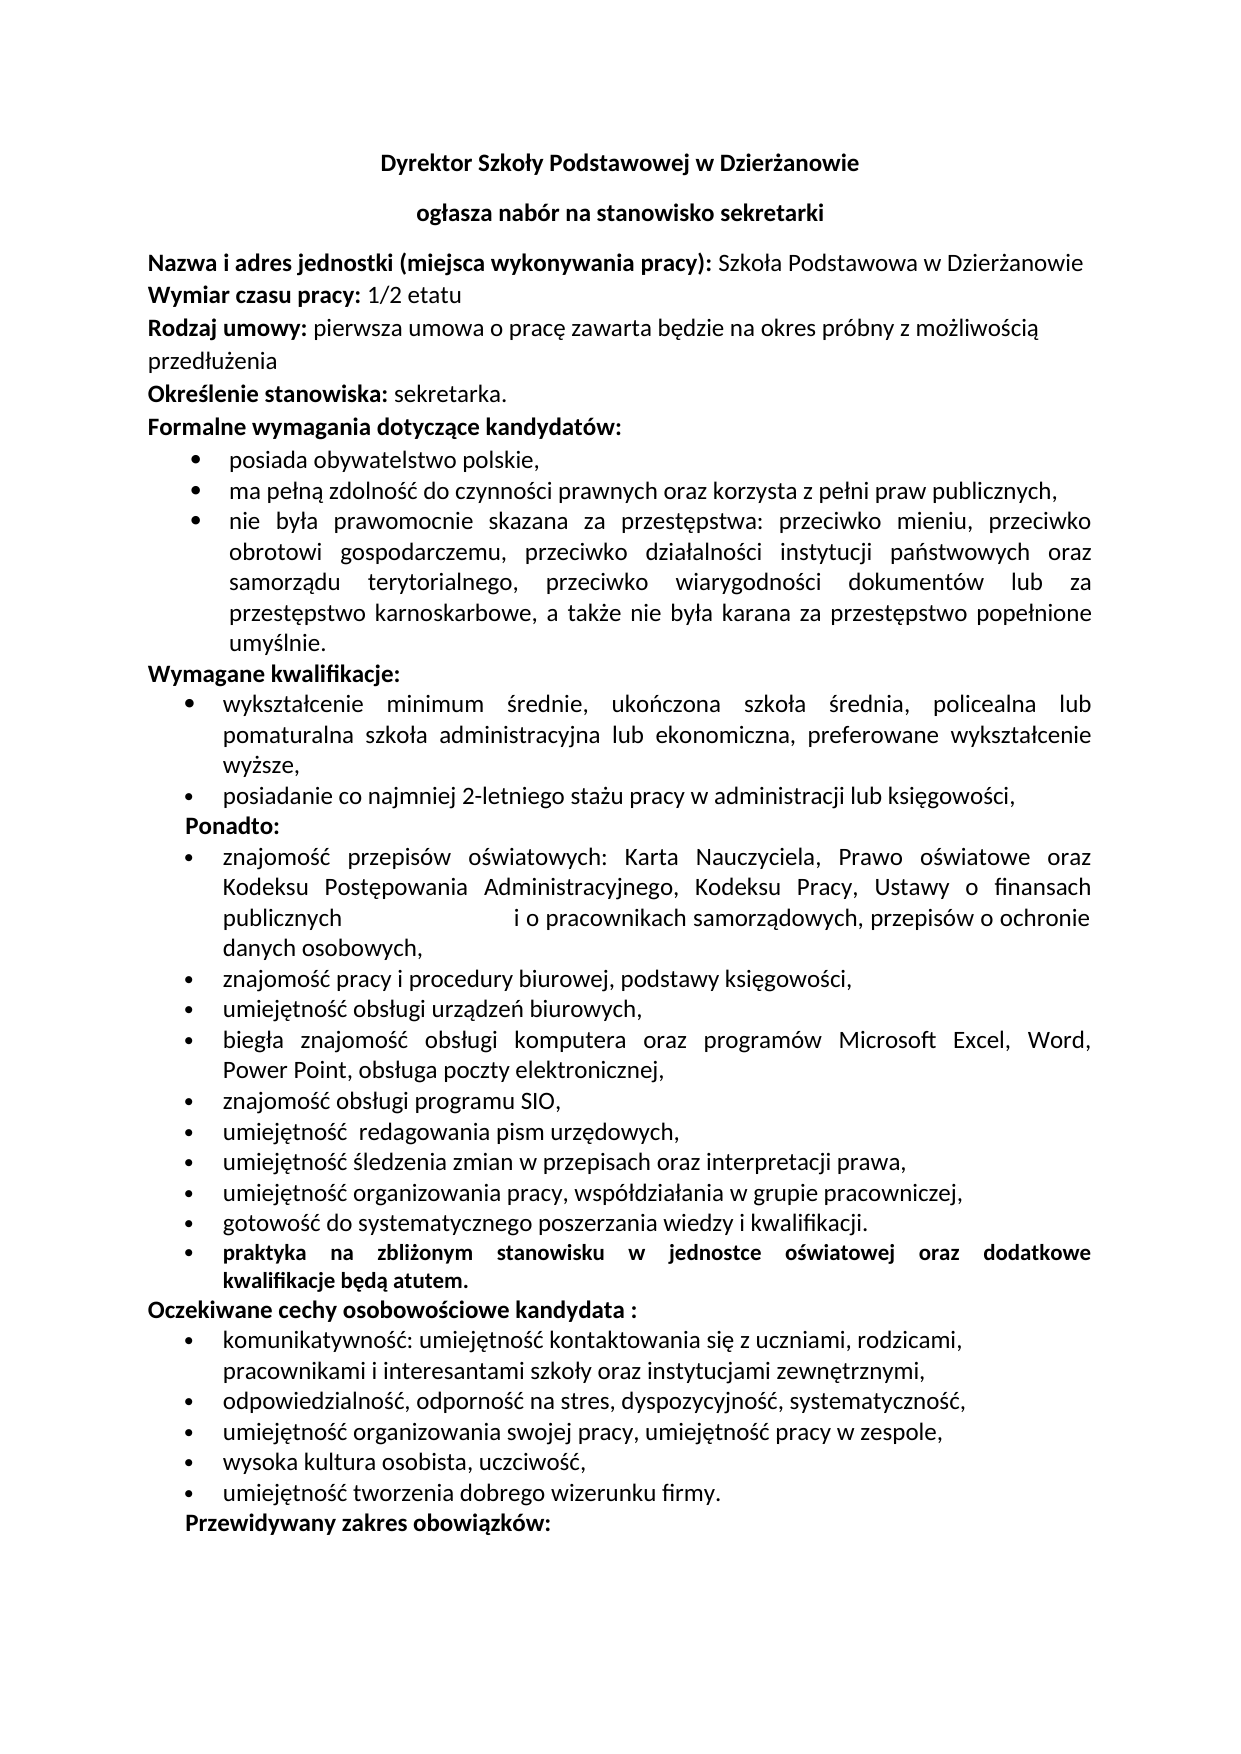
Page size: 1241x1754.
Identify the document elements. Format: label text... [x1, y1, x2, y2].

list wysoka kultura osobista, uczciwość, [185, 1446, 1093, 1477]
list gotowość do systematycznego poszerzania wiedzy i kwalifikacji. [185, 1207, 1093, 1238]
list znajomość pracy i procedury biurowej, podstawy księgowości, [185, 963, 1093, 994]
list ma pełną zdolność do czynności prawnych oraz korzysta z pełni praw publicznych, [191, 475, 1093, 505]
list praktyka na zbliżonym stanowisku w jednostce oświatowej oraz dodatkowe kwalifikacje będą atutem. [185, 1238, 1093, 1294]
text Przewidywany zakres obowiązków: [185, 1507, 1093, 1538]
list komunikatywność: umiejętność kontaktowania się z uczniami, rodzicami, pracownikami i interesantami szkoły oraz instytucjami zewnętrznymi, [185, 1324, 1093, 1385]
list posiada obywatelstwo polskie, [191, 444, 1093, 475]
text Ponadto: [185, 811, 1093, 841]
list wykształcenie minimum średnie, ukończona szkoła średnia, policealna lub pomaturalna szkoła administracyjna lub ekonomiczna, preferowane wykształcenie wyższe, [185, 688, 1093, 780]
list umiejętność tworzenia dobrego wizerunku firmy. [185, 1477, 1093, 1507]
list posiadanie co najmniej 2-letniego stażu pracy w administracji lub księgowości, [185, 780, 1093, 811]
text Dyrektor Szkoły Podstawowej w Dzierżanowie [148, 148, 1093, 178]
list znajomość przepisów oświatowych: Karta Nauczyciela, Prawo oświatowe oraz Kodeksu Postępowania Administracyjnego, Kodeksu Pracy, Ustawy o finansach publicznych i o pracownikach samorządowych, przepisów o ochronie danych osobowych, [185, 841, 1093, 963]
list umiejętność obsługi urządzeń biurowych, [185, 994, 1093, 1024]
list znajomość obsługi programu SIO, [185, 1085, 1093, 1116]
list umiejętność organizowania pracy, współdziałania w grupie pracowniczej, [185, 1177, 1093, 1207]
text Nazwa i adres jednostki (miejsca wykonywania pracy): Szkoła Podstawowa w Dzierżanowie Wymiar czasu pracy: 1/2 etatu Rodzaj umowy: pierwsza umowa o pracę zawarta będzie na okres próbny z możliwością przedłużenia Określenie stanowiska: sekretarka. Formalne wymagania dotyczące kandydatów: [148, 247, 1093, 442]
list umiejętność śledzenia zmian w przepisach oraz interpretacji prawa, [185, 1146, 1093, 1177]
text Wymagane kwalifikacje: [148, 658, 1093, 688]
list nie była prawomocnie skazana za przestępstwa: przeciwko mieniu, przeciwko obrotowi gospodarczemu, przeciwko działalności instytucji państwowych oraz samorządu terytorialnego, przeciwko wiarygodności dokumentów lub za przestępstwo karnoskarbowe, a także nie była karana za przestępstwo popełnione umyślnie. [191, 505, 1093, 658]
list umiejętność organizowania swojej pracy, umiejętność pracy w zespole, [185, 1416, 1093, 1446]
text ogłasza nabór na stanowisko sekretarki [148, 197, 1093, 228]
list biegła znajomość obsługi komputera oraz programów Microsoft Excel, Word, Power Point, obsługa poczty elektronicznej, [185, 1024, 1093, 1085]
list odpowiedzialność, odporność na stres, dyspozycyjność, systematyczność, [185, 1385, 1093, 1416]
list umiejętność redagowania pism urzędowych, [185, 1116, 1093, 1146]
text Oczekiwane cechy osobowościowe kandydata : [148, 1294, 1093, 1324]
